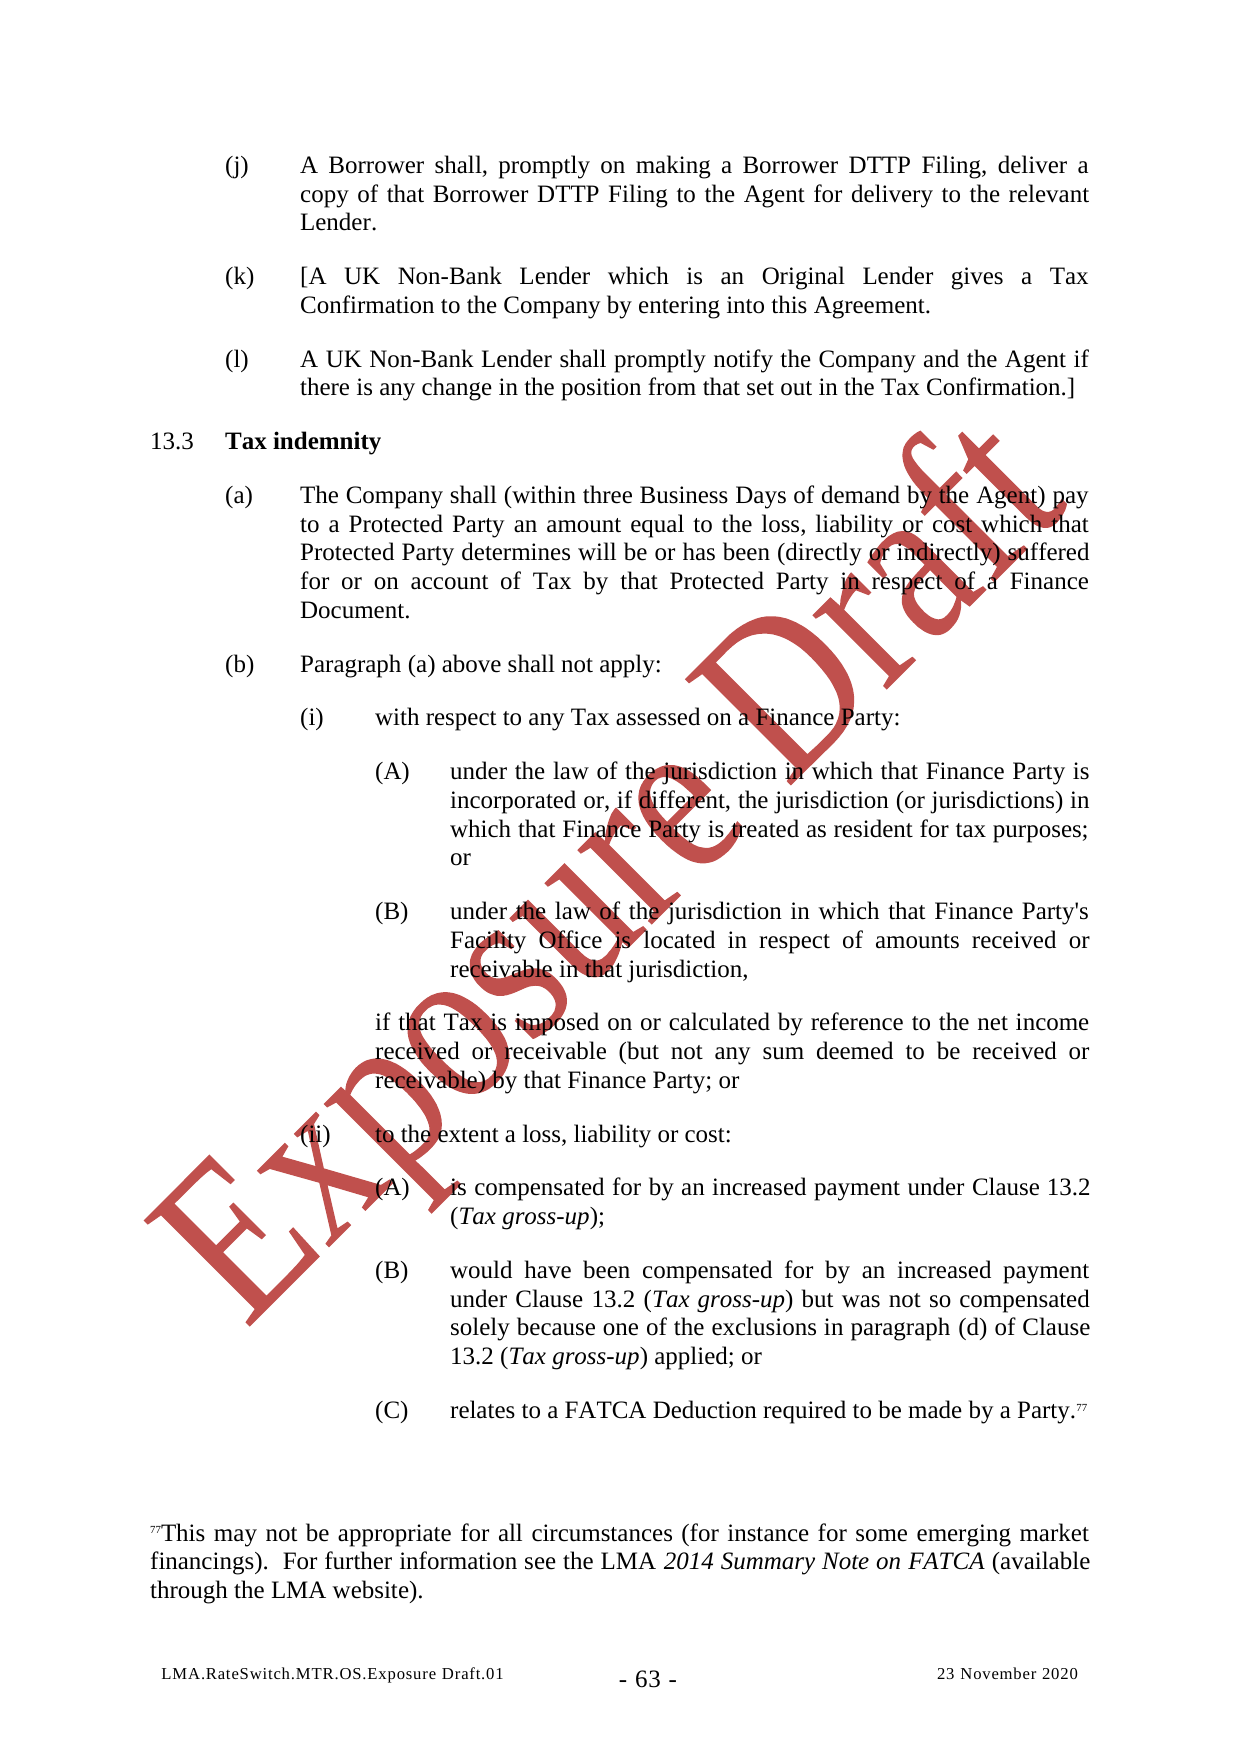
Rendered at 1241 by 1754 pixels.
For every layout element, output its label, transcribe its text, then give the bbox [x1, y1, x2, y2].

text if that Tax is imposed on or calculated by reference to the net income received or receivable (but not any sum deemed to be received or receivable) by that Finance Party; or [375, 1007, 1090, 1094]
text under the law of the jurisdiction in which that Finance Party is incorporated or, if different, the jurisdiction (or jurisdictions) in which that Finance Party is treated as resident for tax purposes; or [375, 756, 1090, 871]
text would have been compensated for by an increased payment under Clause 13.2 (Tax gross-up) but was not so compensated solely because one of the exclusions in paragraph (d) of Clause 13.2 (Tax gross-up) applied; or [375, 1255, 1090, 1370]
text [A UK Non-Bank Lender which is an Original Lender gives a Tax Confirmation to the Company by entering into this Agreement. [225, 261, 1090, 319]
text A Borrower shall, promptly on making a Borrower DTTP Filing, deliver a copy of that Borrower DTTP Filing to the Agent for delivery to the relevant Lender. [225, 150, 1090, 236]
text under the law of the jurisdiction in which that Finance Party's Facility Office is located in respect of amounts received or receivable in that jurisdiction, [375, 896, 1090, 982]
text The Company shall (within three Business Days of demand by the Agent) pay to a Protected Party an amount equal to the loss, liability or cost which that Protected Party determines will be or has been (directly or indirectly) suffered for or on account of Tax by that Protected Party in respect of a Finance Document. [225, 480, 1090, 624]
text relates to a FATCA Deduction required to be made by a Party. [375, 1395, 1090, 1424]
text with respect to any Tax assessed on a Finance Party: [300, 702, 1090, 731]
text is compensated for by an increased payment under Clause 13.2 (Tax gross-up); [375, 1172, 1090, 1230]
text Tax indemnity [150, 426, 1090, 455]
text Paragraph (a) above shall not apply: [225, 649, 1090, 677]
text to the extent a loss, liability or cost: [300, 1119, 1090, 1147]
text A UK Non-Bank Lender shall promptly notify the Company and the Agent if there is any change in the position from that set out in the Tax Confirmation.] [225, 344, 1090, 401]
